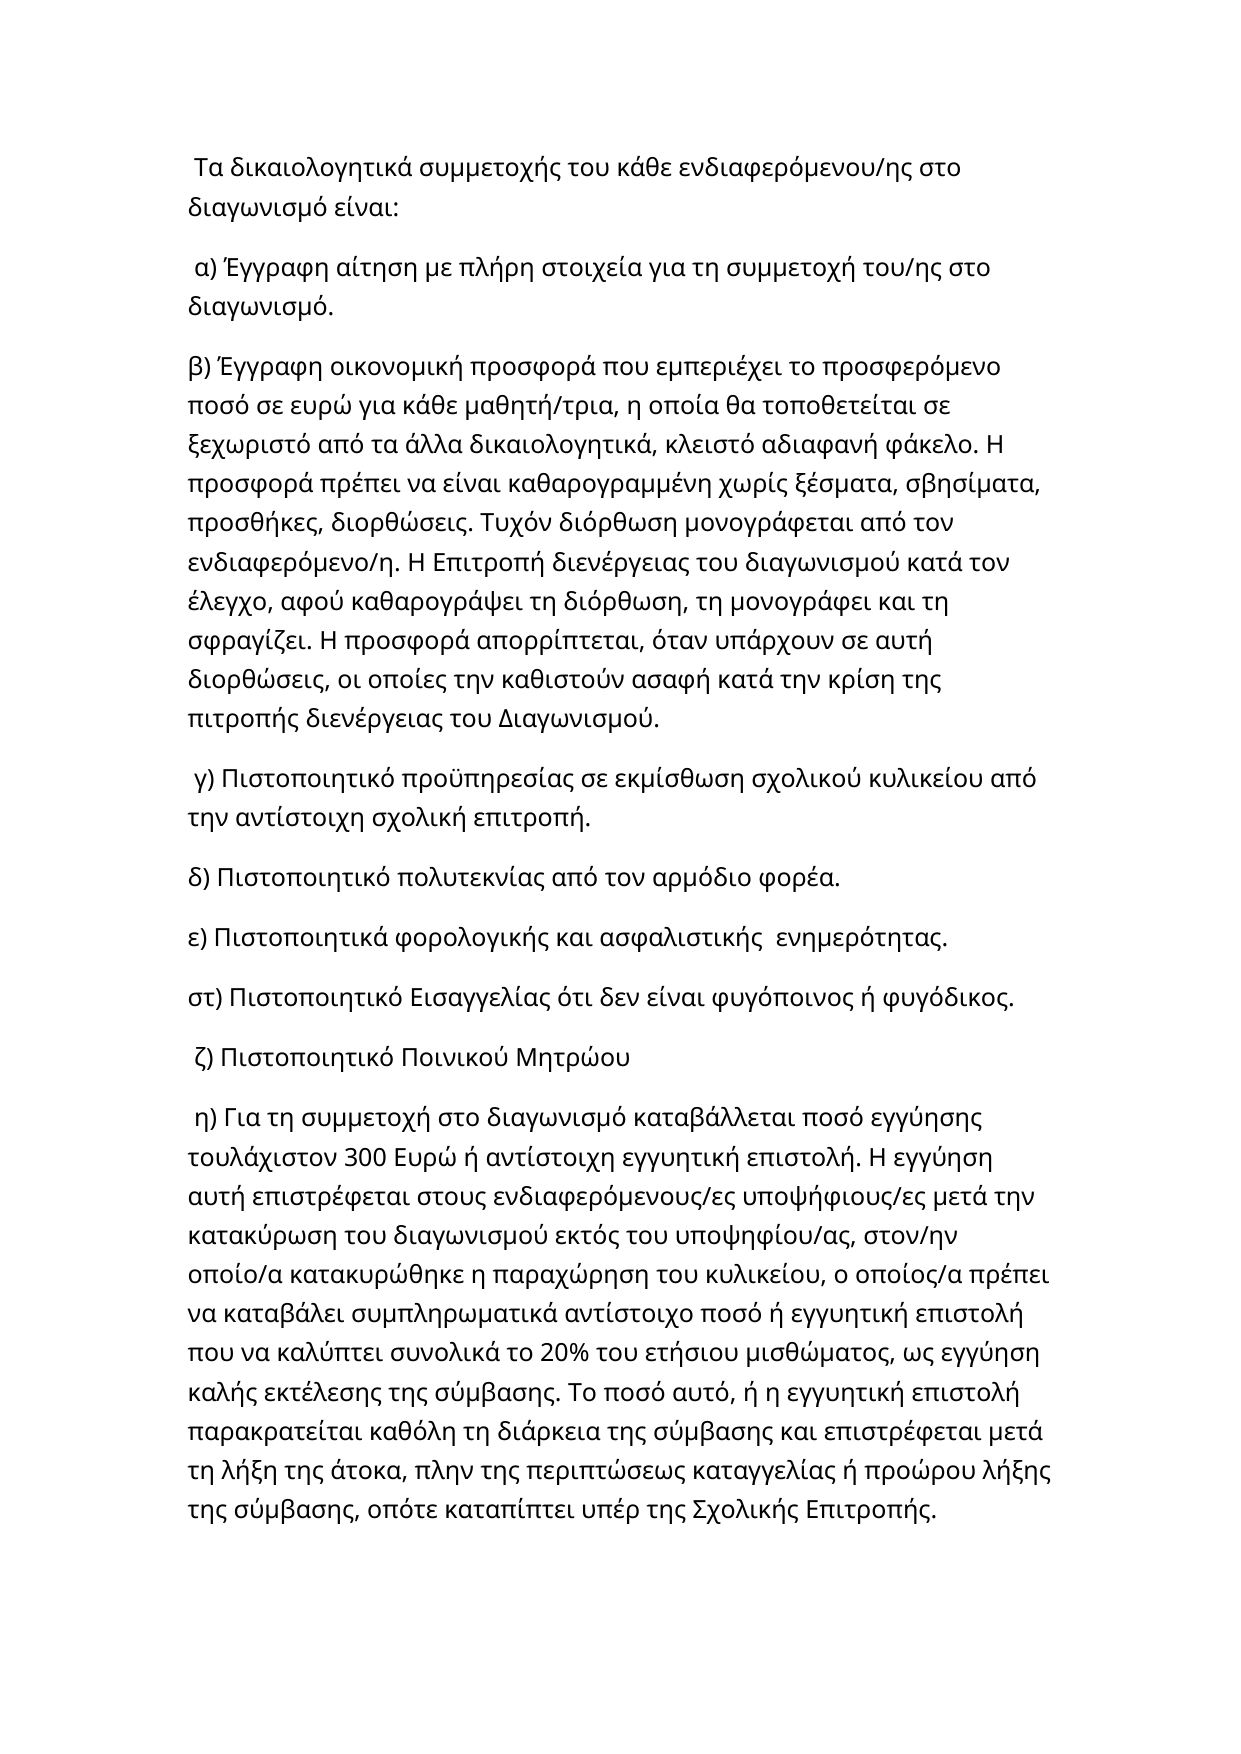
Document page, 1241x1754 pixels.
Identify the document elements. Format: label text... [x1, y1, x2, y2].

text στ) Πιστοποιητικό Εισαγγελίας ότι δεν είναι φυγόποινος ή φυγόδικος. [187, 980, 1053, 1014]
text ε) Πιστοποιητικά φορολογικής και ασφαλιστικής ενημερότητας. [187, 920, 1053, 954]
text Τα δικαιολογητικά συμμετοχής του κάθε ενδιαφερόμενου/ης στο διαγωνισμό είναι: [187, 150, 1053, 223]
text η) Για τη συμμετοχή στο διαγωνισμό καταβάλλεται ποσό εγγύησης τουλάχιστον 300 Ευρώ ή αντίστοιχη εγγυητική επιστολή. Η εγγύηση αυτή επιστρέφεται στους ενδιαφερόμενους/ες υποψήφιους/ες μετά την κατακύρωση του διαγωνισμού εκτός του υποψηφίου/ας, στον/ην οποίο/α κατακυρώθηκε η παραχώρηση του κυλικείου, ο οποίος/α πρέπει να καταβάλει συμπληρωματικά αντίστοιχο ποσό ή εγγυητική επιστολή που να καλύπτει συνολικά το 20% του ετήσιου μισθώματος, ως εγγύηση καλής εκτέλεσης της σύμβασης. Το ποσό αυτό, ή η εγγυητική επιστολή παρακρατείται καθόλη τη διάρκεια της σύμβασης και επιστρέφεται μετά τη λήξη της άτοκα, πλην της περιπτώσεως καταγγελίας ή προώρου λήξης της σύμβασης, οπότε καταπίπτει υπέρ της Σχολικής Επιτροπής. [187, 1100, 1053, 1526]
text ζ) Πιστοποιητικό Ποινικού Μητρώου [187, 1040, 1053, 1074]
text γ) Πιστοποιητικό προϋπηρεσίας σε εκμίσθωση σχολικού κυλικείου από την αντίστοιχη σχολική επιτροπή. [187, 761, 1053, 834]
text δ) Πιστοποιητικό πολυτεκνίας από τον αρμόδιο φορέα. [187, 860, 1053, 894]
text β) Έγγραφη οικονομική προσφορά που εμπεριέχει το προσφερόμενο ποσό σε ευρώ για κάθε μαθητή/τρια, η οποία θα τοποθετείται σε ξεχωριστό από τα άλλα δικαιολογητικά, κλειστό αδιαφανή φάκελο. Η προσφορά πρέπει να είναι καθαρογραμμένη χωρίς ξέσματα, σβησίματα, προσθήκες, διορθώσεις. Τυχόν διόρθωση μονογράφεται από τον ενδιαφερόμενο/η. Η Επιτροπή διενέργειας του διαγωνισμού κατά τον έλεγχο, αφού καθαρογράψει τη διόρθωση, τη μονογράφει και τη σφραγίζει. Η προσφορά απορρίπτεται, όταν υπάρχουν σε αυτή διορθώσεις, οι οποίες την καθιστούν ασαφή κατά την κρίση της πιτροπής διενέργειας του Διαγωνισμού. [187, 348, 1053, 735]
text α) Έγγραφη αίτηση με πλήρη στοιχεία για τη συμμετοχή του/ης στο διαγωνισμό. [187, 249, 1053, 322]
